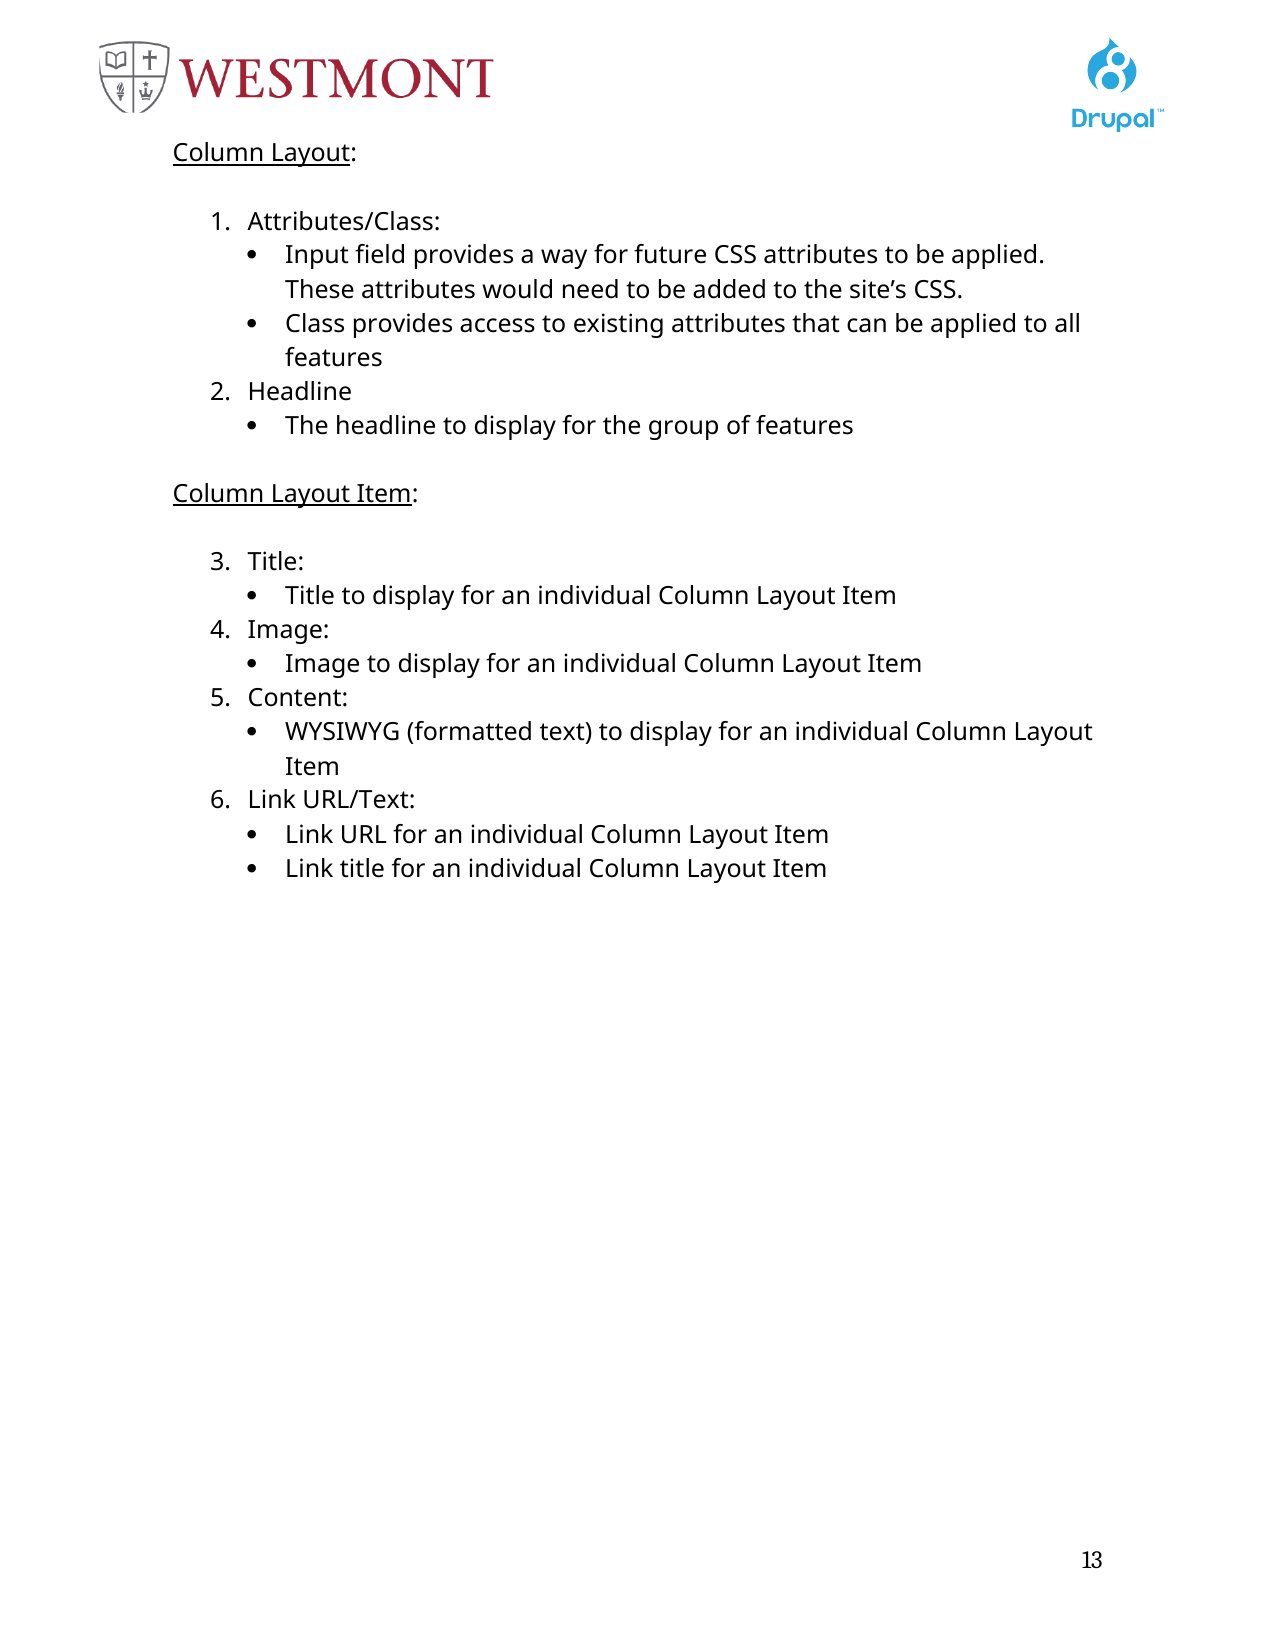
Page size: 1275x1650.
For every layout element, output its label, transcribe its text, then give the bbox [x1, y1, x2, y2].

list WYSIWYG (formatted text) to display for an individual Column Layout Item [247, 714, 1102, 782]
list Headline [210, 373, 1102, 407]
list Class provides access to existing attributes that can be applied to all features [247, 305, 1102, 373]
list Link URL for an individual Column Layout Item [247, 816, 1102, 850]
list The headline to display for the group of features [247, 407, 1102, 442]
list Link title for an individual Column Layout Item [247, 850, 1102, 884]
list Title to display for an individual Column Layout Item [247, 578, 1102, 612]
list Content: [210, 680, 1102, 714]
text Column Layout: [172, 135, 1102, 169]
list Attributes/Class: [210, 203, 1102, 237]
list Image: [210, 612, 1102, 646]
list Image to display for an individual Column Layout Item [247, 646, 1102, 680]
list Input field provides a way for future CSS attributes to be applied. These attributes would need to be added to the site’s CSS. [247, 237, 1102, 305]
picture [1072, 37, 1164, 132]
list Title: [210, 544, 1102, 578]
list Link URL/Text: [210, 782, 1102, 816]
picture [97, 41, 493, 112]
text Column Layout Item: [172, 476, 1102, 510]
